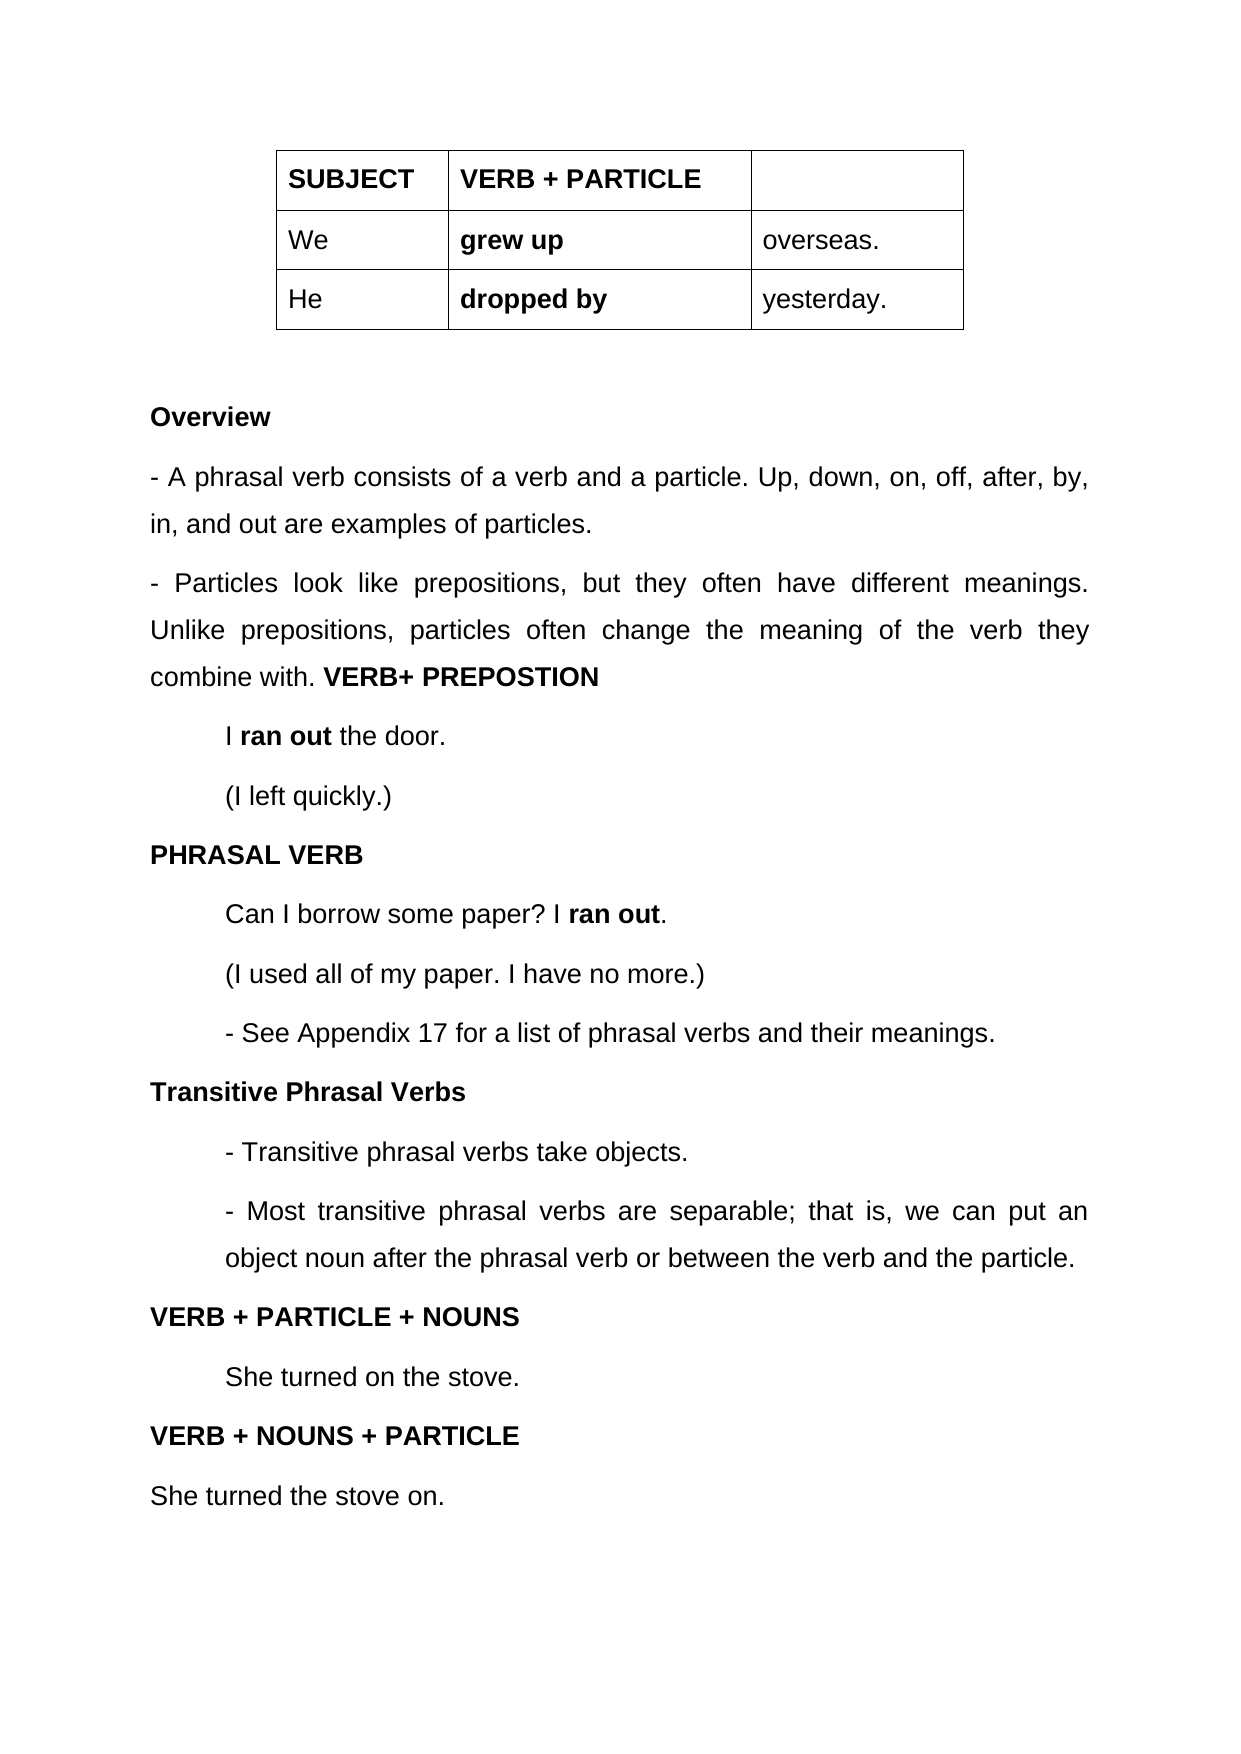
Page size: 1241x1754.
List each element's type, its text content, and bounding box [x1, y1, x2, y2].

text Overview [150, 401, 1090, 433]
text Transitive Phrasal Verbs [150, 1076, 1090, 1108]
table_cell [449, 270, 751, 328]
text PHRASAL VERB [150, 839, 1090, 870]
text She turned the stove on. [150, 1479, 1090, 1511]
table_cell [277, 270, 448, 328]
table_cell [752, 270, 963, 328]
text (I left quickly.) [225, 779, 1090, 811]
text I ran out the door. [225, 720, 1090, 751]
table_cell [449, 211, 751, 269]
text VERB + NOUNS + PARTICLE [150, 1420, 1090, 1451]
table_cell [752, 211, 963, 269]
text - Particles look like prepositions, but they often have different meanings. Unlike prepositions, particles often change the meaning of the verb they combine with. VERB+ PREPOSTION [150, 567, 1090, 692]
text Can I borrow some paper? I ran out. [225, 898, 1090, 929]
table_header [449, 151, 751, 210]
text VERB + PARTICLE + NOUNS [150, 1301, 1090, 1333]
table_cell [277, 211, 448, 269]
text - Most transitive phrasal verbs are separable; that is, we can put an object noun after the phrasal verb or between the verb and the particle. [225, 1195, 1090, 1273]
text - A phrasal verb consists of a verb and a particle. Up, down, on, off, after, by, in, and out are examples of particles. [150, 461, 1090, 539]
text She turned on the stove. [150, 1361, 1090, 1392]
text - Transitive phrasal verbs take objects. [225, 1136, 1090, 1167]
text - See Appendix 17 for a list of phrasal verbs and their meanings. [225, 1017, 1090, 1048]
text (I used all of my paper. I have no more.) [225, 958, 1090, 989]
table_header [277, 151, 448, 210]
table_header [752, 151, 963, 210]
